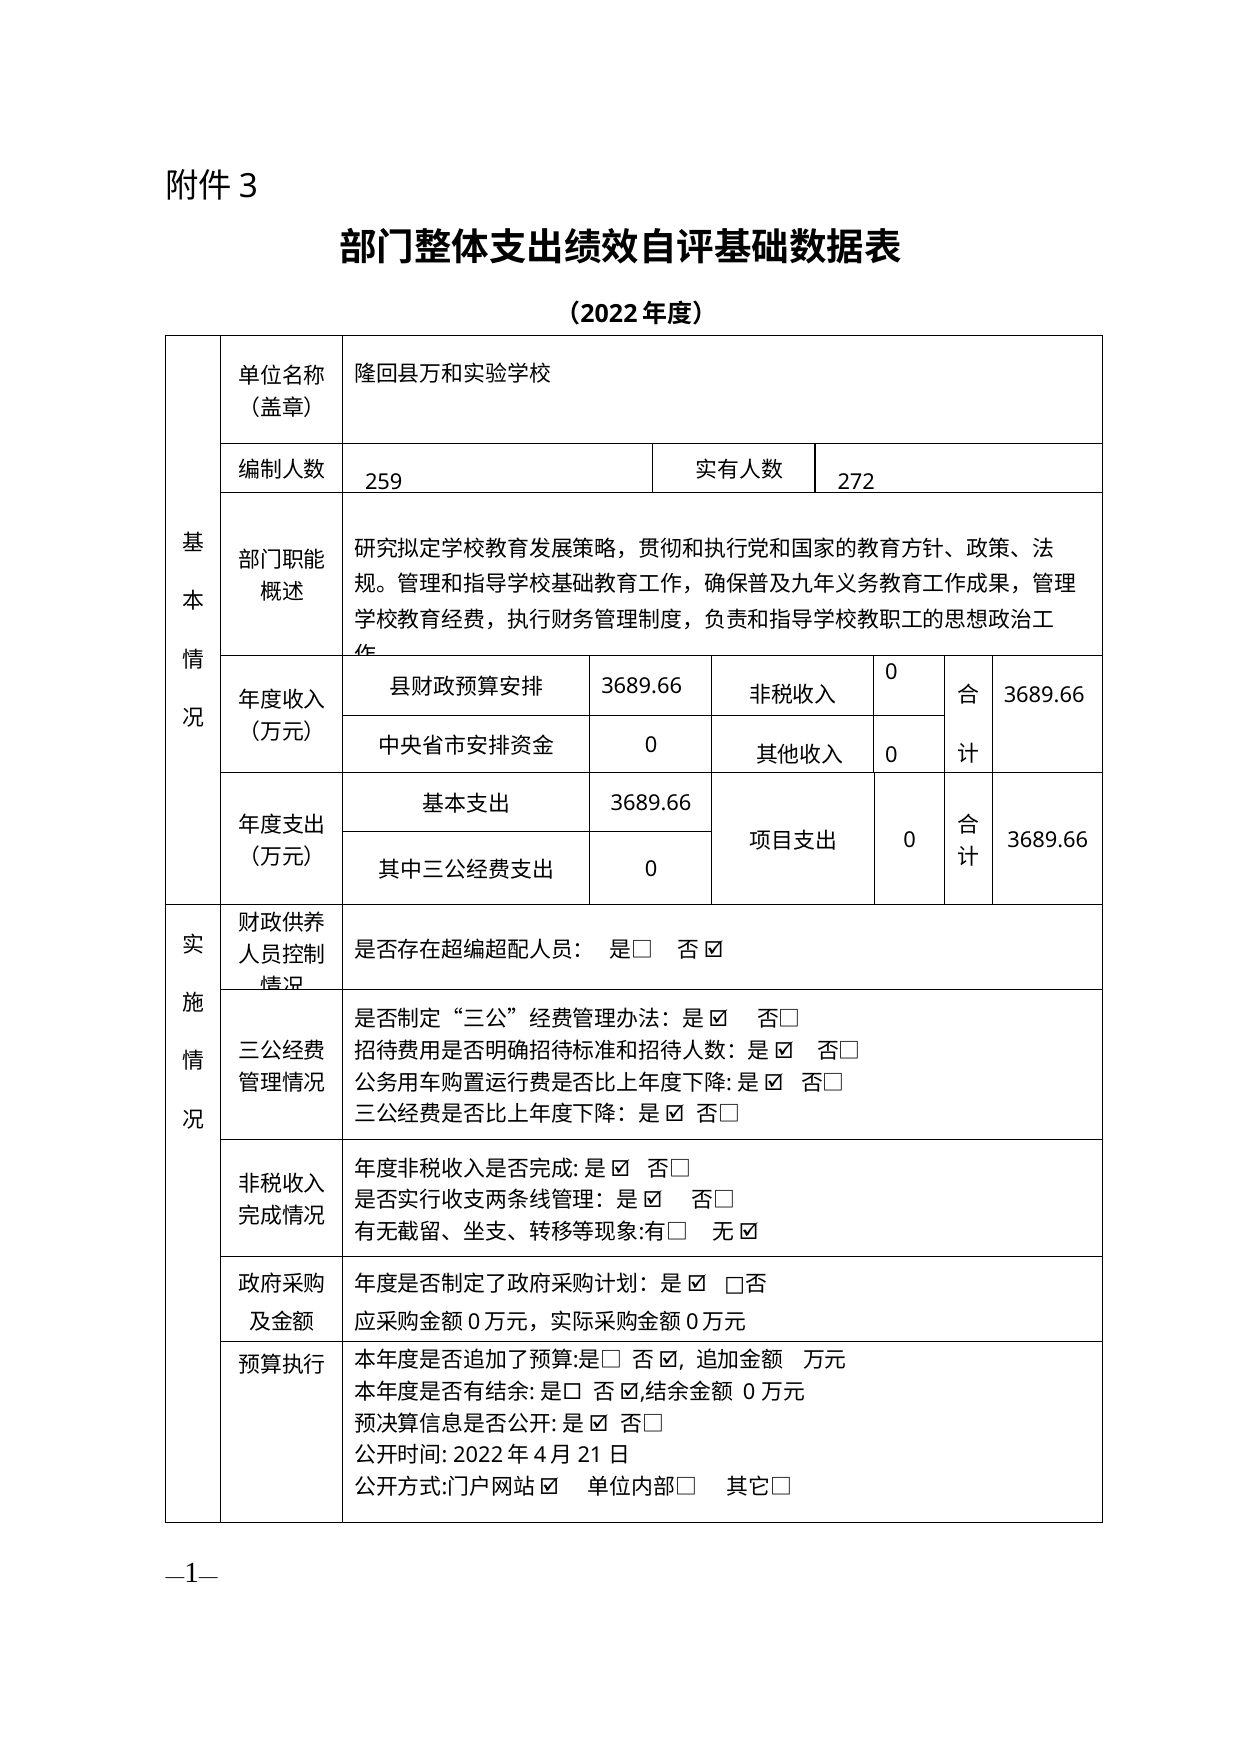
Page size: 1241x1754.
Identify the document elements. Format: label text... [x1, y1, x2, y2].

table_cell 年度非税收入是否完成: 是 否□ 是否实行收支两条线管理：是 否□ 有无截留、坐支、转移等现象:有□ 无 [343, 1140, 1102, 1256]
table_cell 3689.66 [590, 773, 711, 831]
table_cell 非税收入 [712, 656, 873, 714]
text 附件3 [165, 148, 1075, 210]
table_cell 单位名称（盖章） [221, 336, 342, 443]
table_cell 0 [590, 716, 711, 772]
table_cell 财政供养人员控制情况 [221, 905, 342, 989]
table_cell 实有人数 [653, 444, 814, 492]
table_cell 非税收入完成情况 [221, 1140, 342, 1256]
table_cell 年度收入（万元） [221, 656, 342, 772]
table_cell 其中三公经费支出 [343, 832, 589, 904]
table_header （2022年度） [164, 273, 1109, 335]
table_cell 合计 [945, 656, 992, 772]
table_cell 项目支出 [712, 773, 874, 904]
table_cell 3689.66 [993, 656, 1102, 772]
table_cell 0 [590, 832, 711, 904]
table_cell 272 [816, 444, 1102, 492]
table_cell 县财政预算安排 [343, 656, 589, 714]
text 部门整体支出绩效自评基础数据表 [165, 210, 1075, 273]
table_cell 编制人数 [221, 444, 342, 492]
table_cell 是否制定“三公”经费管理办法：是 否□ 招待费用是否明确招待标准和招待人数：是 否□ 公务用车购置运行费是否比上年度下降: 是 否□ 三公经费是否比上年度下降：是 否□ [343, 990, 1102, 1139]
table_cell 3689.66 [590, 656, 711, 714]
table_cell 研究拟定学校教育发展策略，贯彻和执行党和国家的教育方针、政策、法规。管理和指导学校基础教育工作，确保普及九年义务教育工作成果，管理学校教育经费，执行财务管理制度，负责和指导学校教职工的思想政治工作。 [343, 493, 1102, 655]
table_cell 0 [875, 773, 944, 904]
table_cell 其他收入 [712, 716, 873, 772]
table_cell 基本情况 [166, 336, 220, 904]
table_cell 实施情况 [166, 905, 220, 1522]
table_cell 0 [874, 656, 944, 714]
table_cell 0 [874, 716, 944, 772]
table_cell 3689.66 [993, 773, 1102, 904]
table_cell 基本支出 [343, 773, 589, 831]
table_cell 隆回县万和实验学校 [343, 336, 1102, 443]
table_cell 合计 [945, 773, 992, 904]
table_cell 年度支出 （万元） [221, 773, 342, 904]
table_cell 政府采购及金额 [221, 1257, 342, 1341]
table_cell 部门职能概述 [221, 493, 342, 655]
table_cell 预算执行 [221, 1342, 342, 1522]
table_cell 年度是否制定了政府采购计划：是 □否 应采购金额0万元，实际采购金额0万元 [343, 1257, 1102, 1341]
table_cell 中央省市安排资金 [343, 716, 589, 772]
table_cell 三公经费管理情况 [221, 990, 342, 1139]
table_cell 259 [343, 444, 652, 492]
table_cell 是否存在超编超配人员： 是□ 否 [343, 905, 1102, 989]
table_cell 本年度是否追加了预算:是□ 否, 追加金额 万元 本年度是否有结余: 是 否,结余金额 0 万元 预决算信息是否公开: 是 否□ 公开时间: 2022年4月 21 日 公开方式:门户网站 单位内部□ 其它□ [343, 1342, 1102, 1522]
